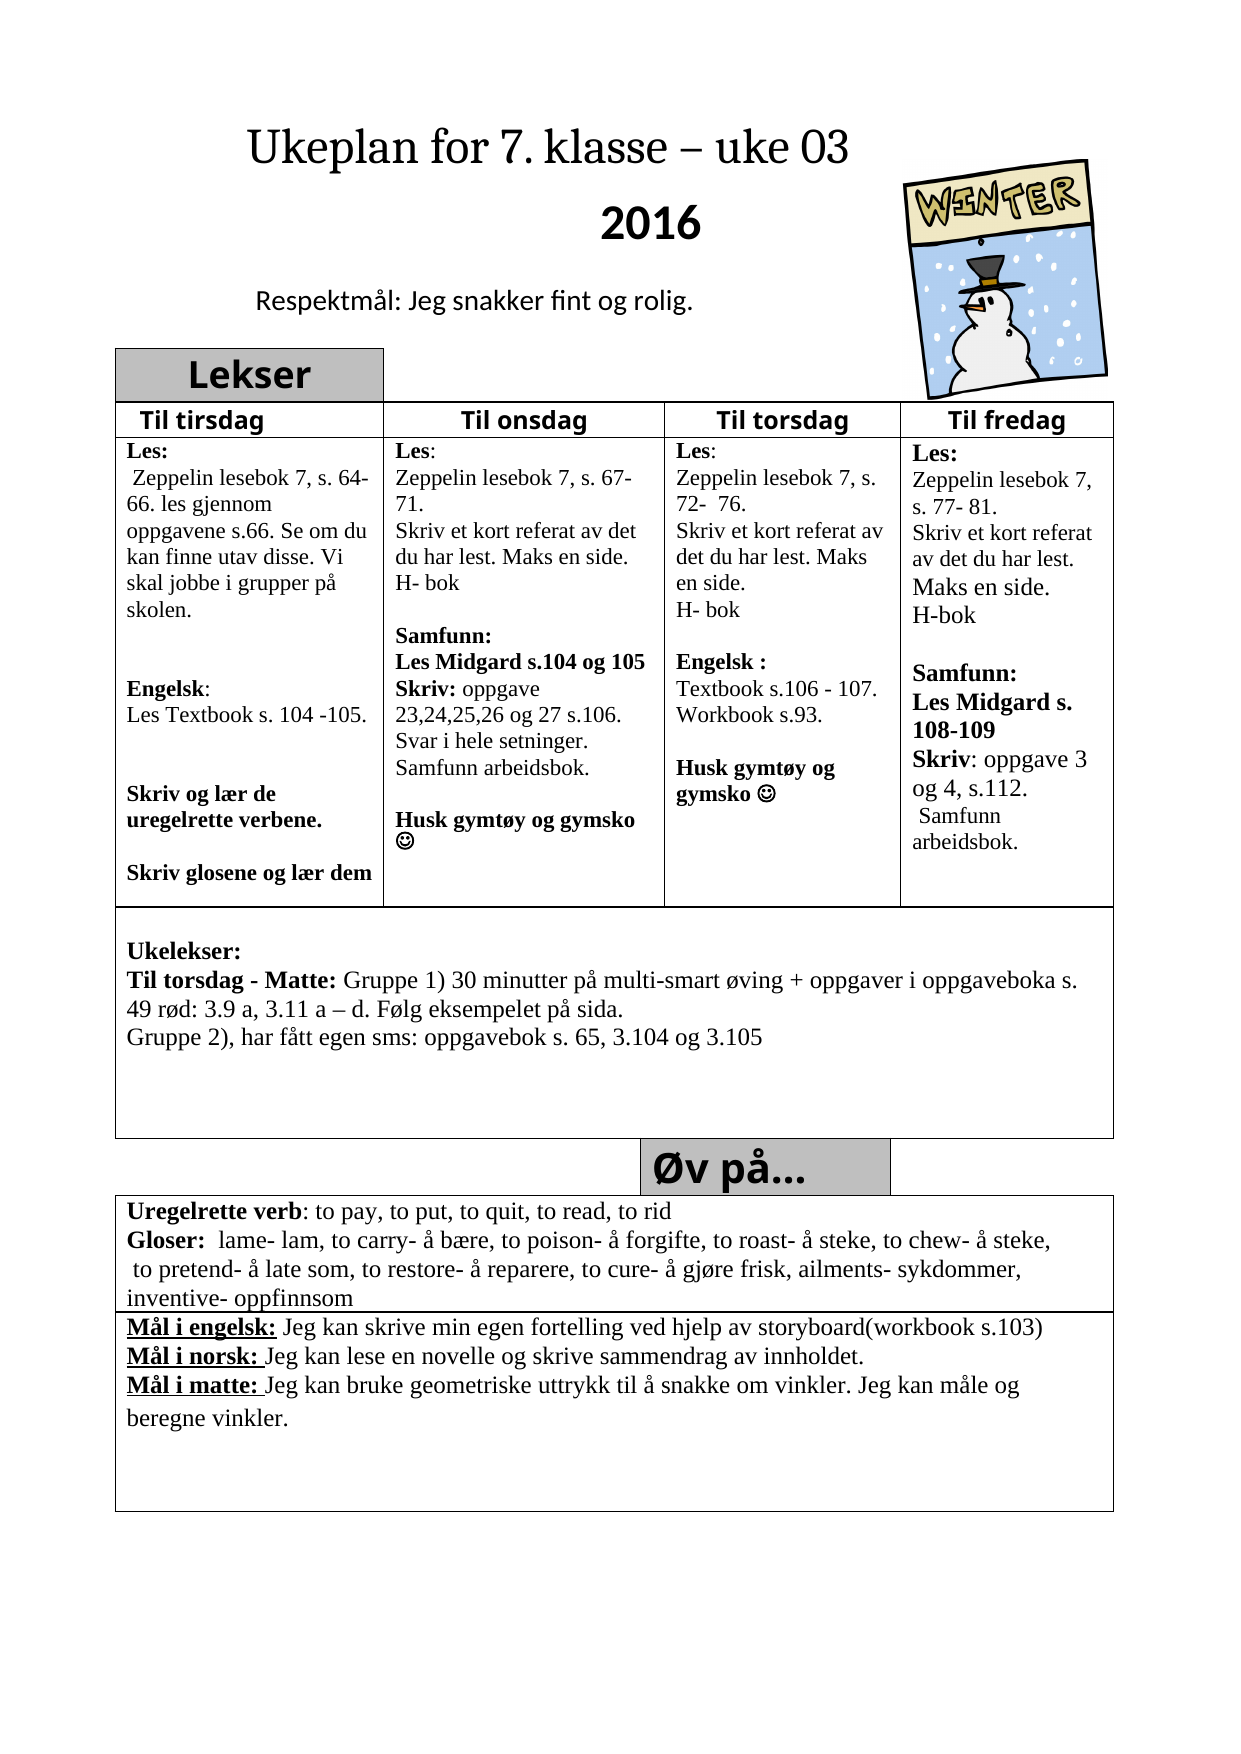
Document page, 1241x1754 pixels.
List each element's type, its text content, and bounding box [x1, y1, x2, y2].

table_cell Til tirsdag [116, 403, 383, 437]
table_cell Les: Zeppelin lesebok 7, s. 64-66. les gjennom oppgavene s.66. Se om du kan finne utav disse. Vi skal jobbe i grupper på skolen. Engelsk: Les Textbook s. 104 -105. Skriv og lær de uregelrette verbene. Skriv glosene og lær dem [116, 438, 383, 906]
text 2016 [148, 191, 1092, 252]
table_cell Les: Zeppelin lesebok 7, s. 72- 76. Skriv et kort referat av det du har lest. Maks en side. H- bok Engelsk : Textbook s.106 - 107. Workbook s.93. Husk gymtøy og gymsko [665, 438, 900, 906]
text Respektmål: Jeg snakker fint og rolig. [148, 282, 1092, 318]
table_cell Ukelekser: Til torsdag - Matte: Gruppe 1) 30 minutter på multi-smart øving + oppgaver i oppgaveboka s. 49 rød: 3.9 a, 3.11 a – d. Følg eksempelet på sida. Gruppe 2), har fått egen sms: oppgavebok s. 65, 3.104 og 3.105 [116, 908, 1113, 1137]
table_cell Til torsdag [665, 403, 900, 437]
table_cell Uregelrette verb: to pay, to put, to quit, to read, to rid Gloser: lame- lam, to carry- å bære, to poison- å forgifte, to roast- å steke, to chew- å steke, to pretend- å late som, to restore- å reparere, to cure- å gjøre frisk, ailments- sykdommer, inventive- oppfinnsom [116, 1196, 1113, 1311]
table_cell Mål i engelsk: Jeg kan skrive min egen fortelling ved hjelp av storyboard(workbook s.103) Mål i norsk: Jeg kan lese en novelle og skrive sammendrag av innholdet. Mål i matte: Jeg kan bruke geometriske uttrykk til å snakke om vinkler. Jeg kan måle og beregne vinkler. [116, 1313, 1113, 1511]
table_header Lekser [116, 349, 383, 401]
table_cell Til fredag [901, 403, 1113, 437]
table_cell Øv på… [641, 1139, 890, 1195]
table_cell [115, 1139, 640, 1195]
table_cell Les: Zeppelin lesebok 7, s. 67-71. Skriv et kort referat av det du har lest. Maks en side. H- bok Samfunn: Les Midgard s.104 og 105 Skriv: oppgave 23,24,25,26 og 27 s.106. Svar i hele setninger. Samfunn arbeidsbok. Husk gymtøy og gymsko [384, 438, 664, 906]
table_cell Les: Zeppelin lesebok 7, s. 77- 81. Skriv et kort referat av det du har lest. Maks en side. H-bok Samfunn: Les Midgard s. 108-109 Skriv: oppgave 3 og 4, s.112. Samfunn arbeidsbok. [901, 438, 1113, 906]
subtitle Ukeplan for 7. klasse – uke 03 [148, 119, 1092, 176]
table_cell Til onsdag [384, 403, 664, 437]
picture [902, 159, 1108, 401]
